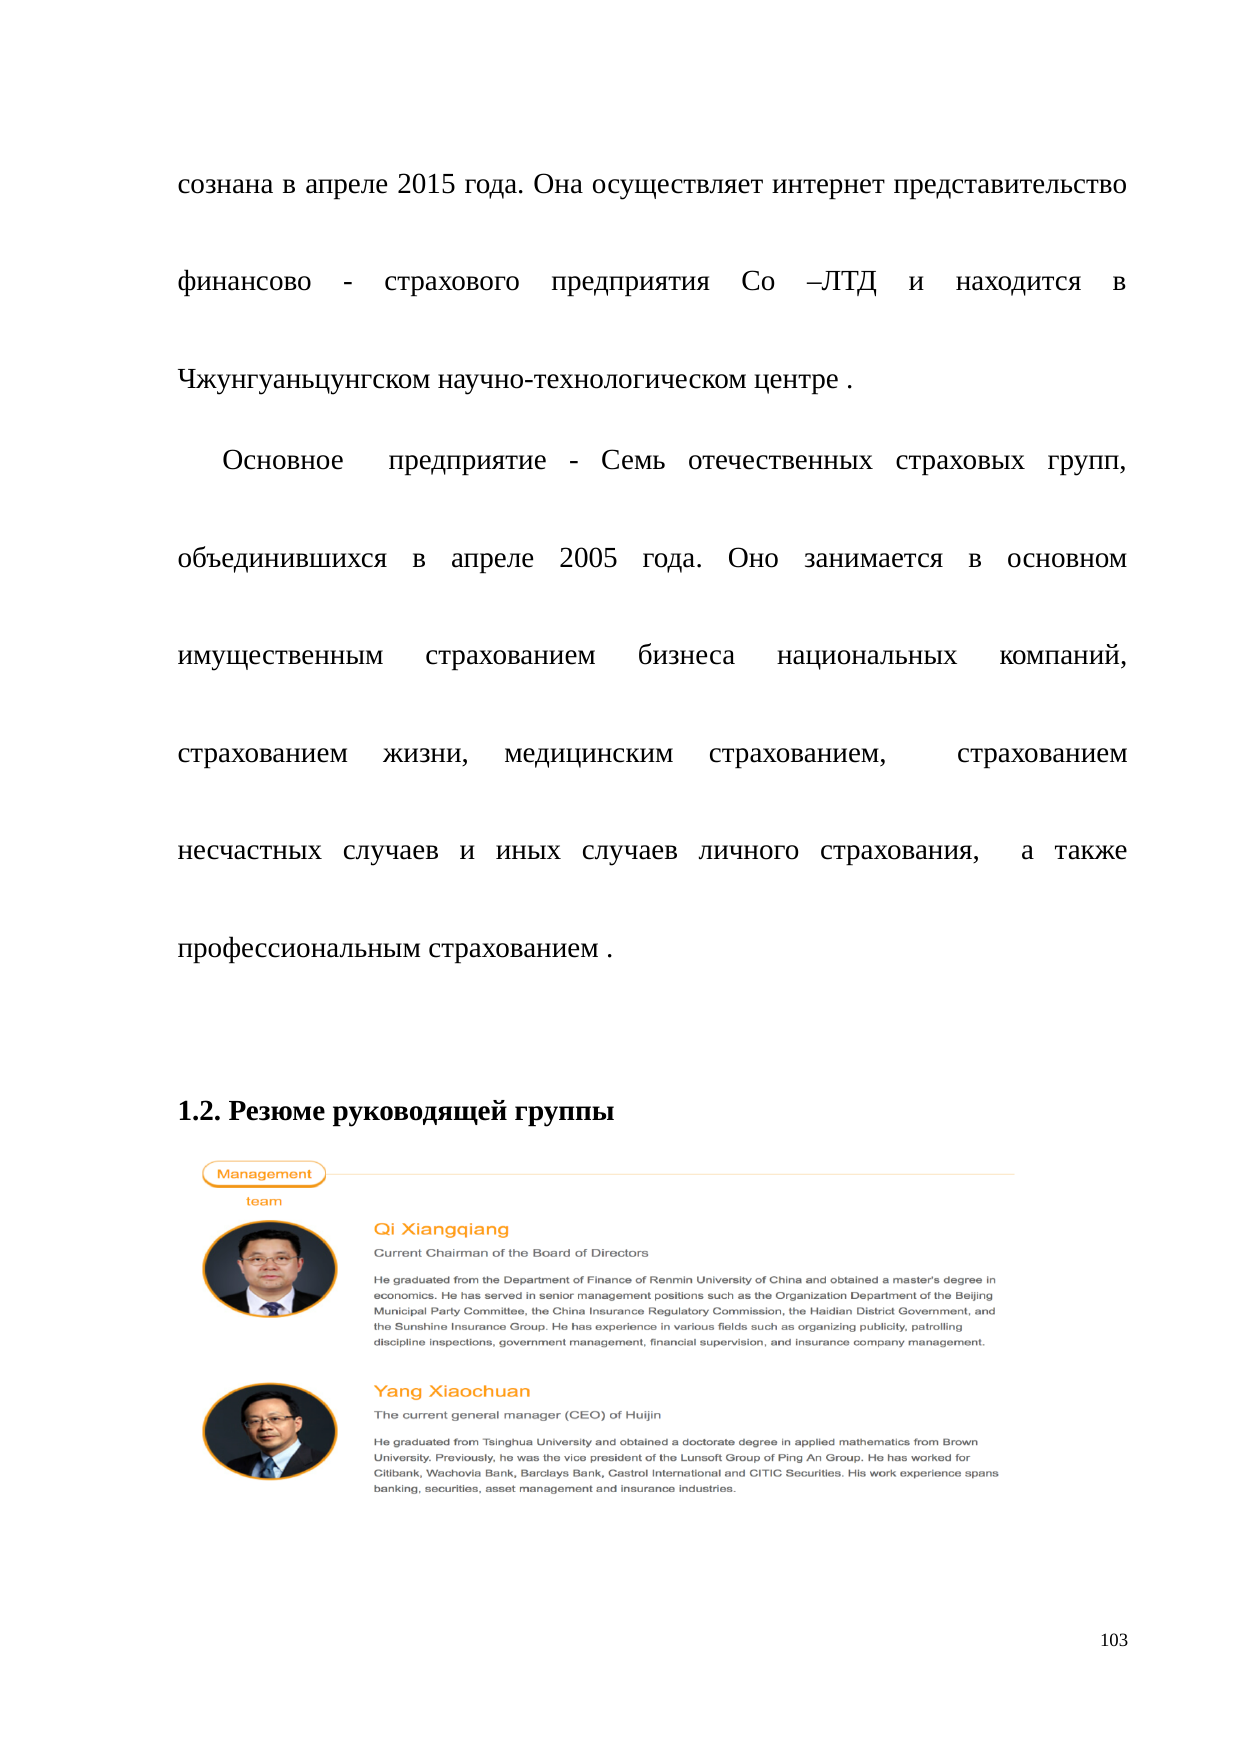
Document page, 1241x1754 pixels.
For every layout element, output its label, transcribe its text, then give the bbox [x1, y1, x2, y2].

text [177, 150, 1128, 410]
text Основное предприятие - Семь отечественных страховых групп, объединившихся в апреле 2005 года. Оно занимается в основном имущественным страхованием бизнеса национальных компаний, страхованием жизни, медицинским страхованием, страхованием несчастных случаев и иных случаев личного страхования, а также профессиональным страхованием . [177, 427, 1128, 979]
text 1.2. Резюме руководящей группы [177, 1078, 1128, 1143]
picture [177, 1159, 1042, 1502]
